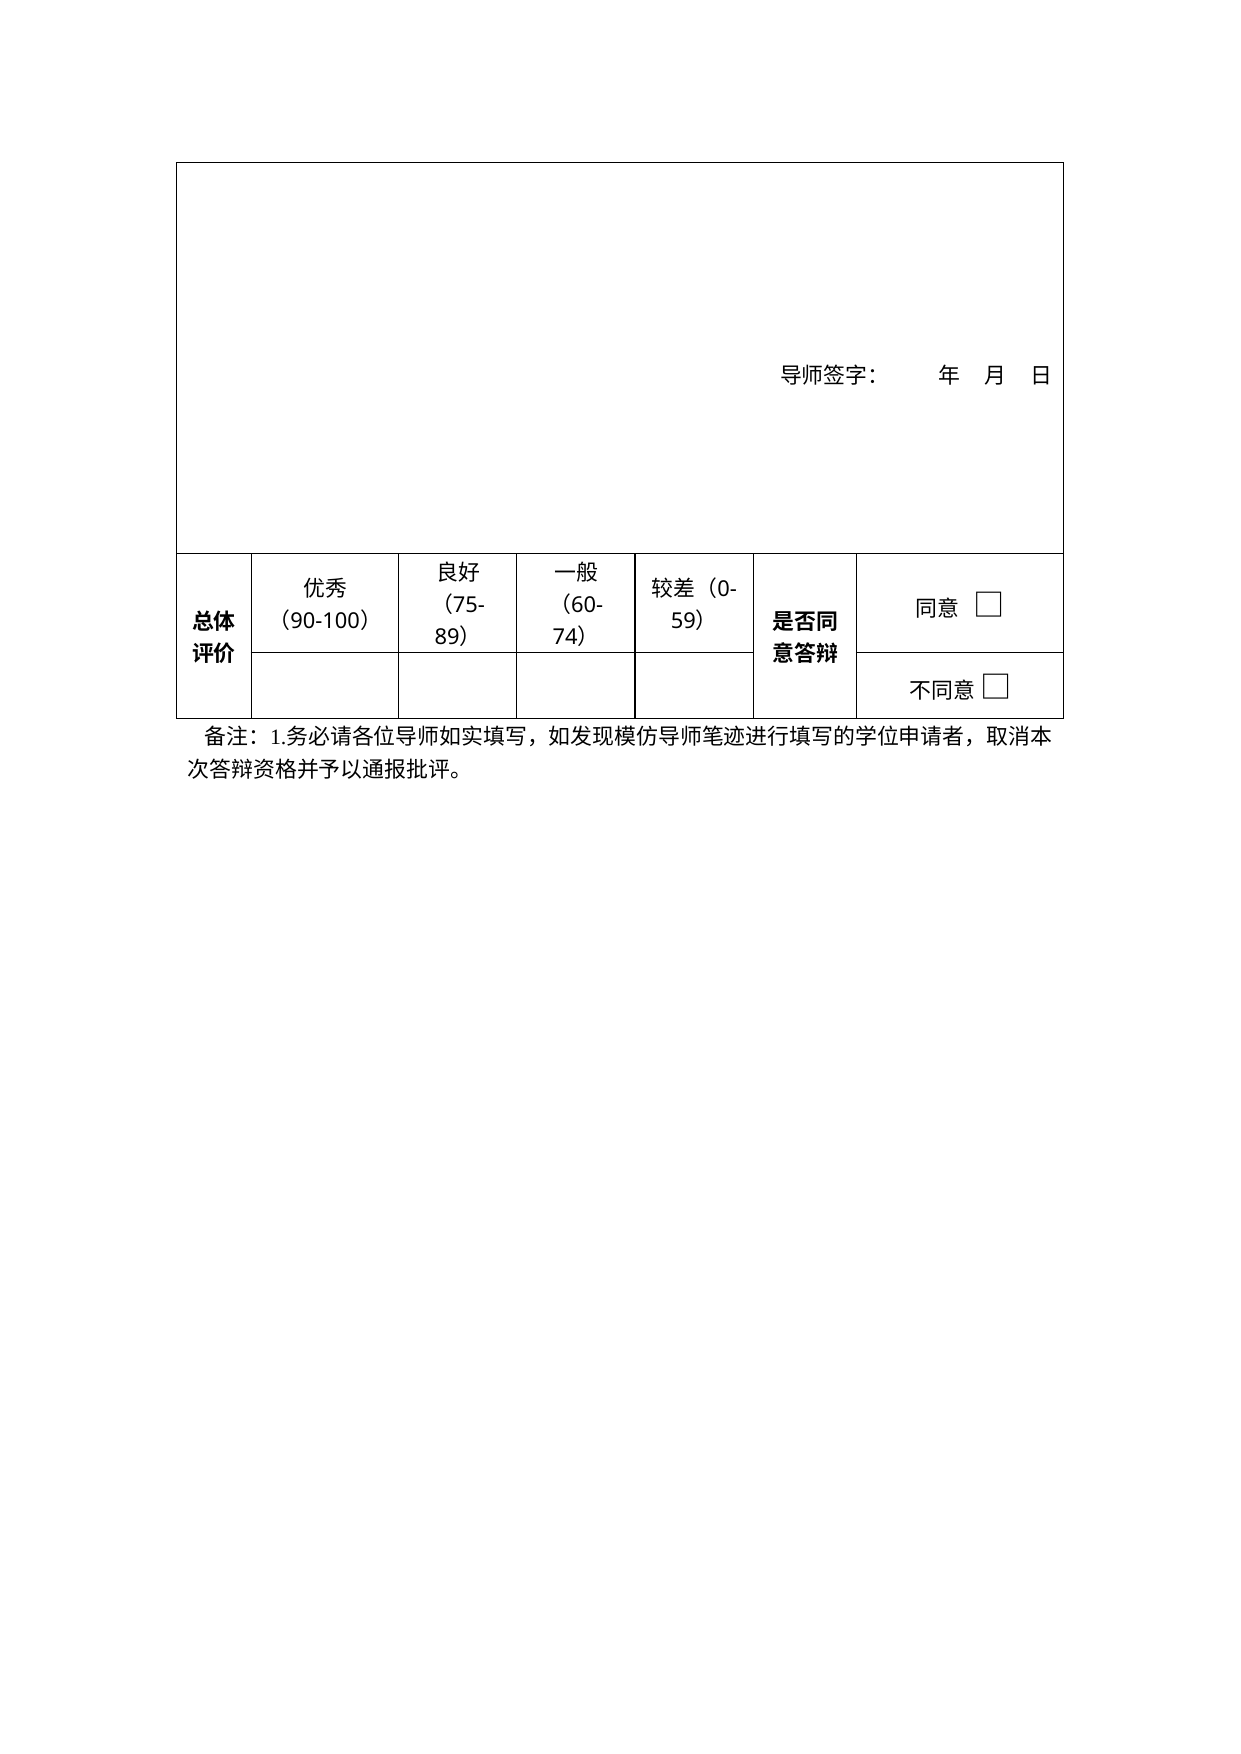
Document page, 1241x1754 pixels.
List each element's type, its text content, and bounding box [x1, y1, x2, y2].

table_cell [252, 653, 398, 718]
table_cell 良好 （75-89） [399, 554, 516, 652]
table_cell 优秀 （90-100） [252, 554, 398, 652]
table_cell 是否同意答辩 [754, 554, 856, 718]
table_cell [636, 653, 753, 718]
table_cell 总体评价 [177, 554, 251, 718]
table_cell 较差（0-59） [636, 554, 753, 652]
table_cell [517, 653, 634, 718]
table_cell [399, 653, 516, 718]
text 备注：1.务必请各位导师如实填写，如发现模仿导师笔迹进行填写的学位申请者，取消本次答辩资格并予以通报批评。 [187, 719, 1053, 784]
table_cell 同意 □ [857, 554, 1063, 652]
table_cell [177, 163, 1063, 553]
table_cell 不同意 □ [857, 653, 1063, 718]
table_cell 一般 （60-74） [517, 554, 634, 652]
